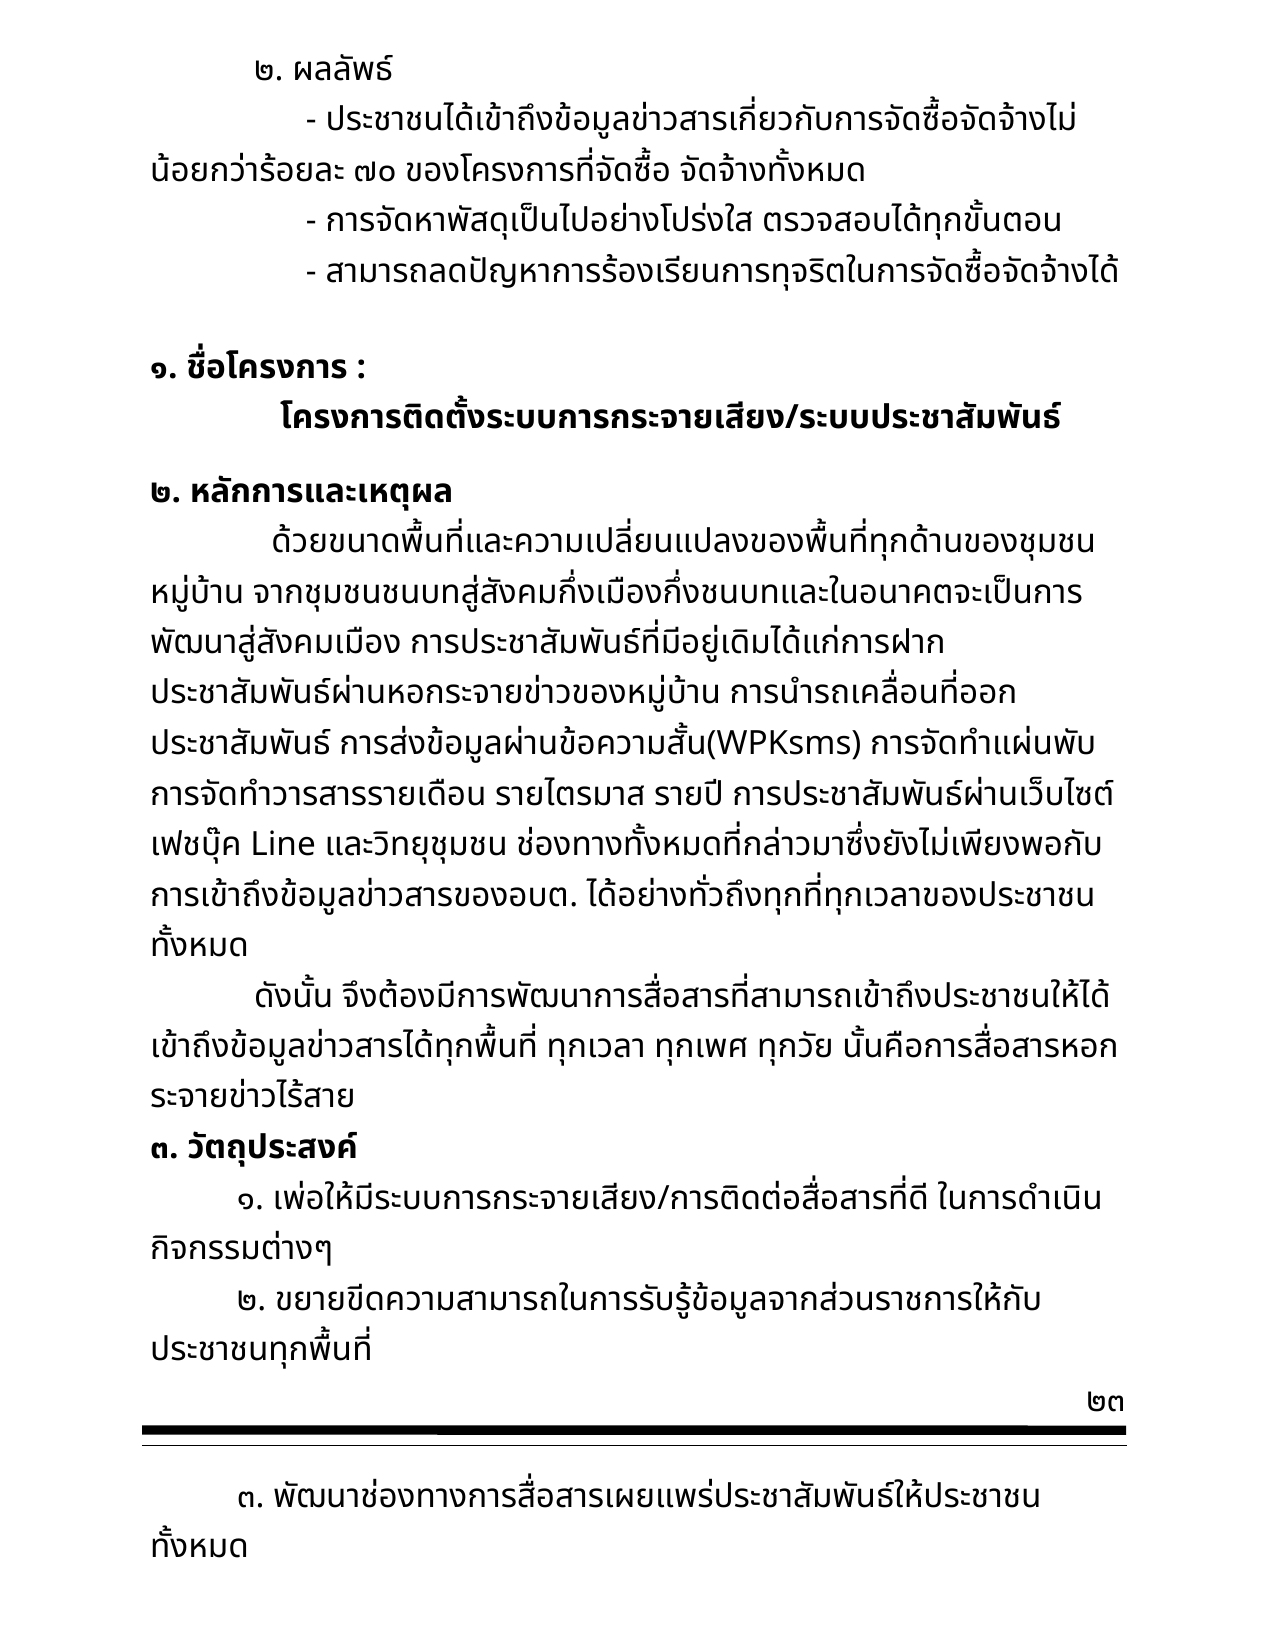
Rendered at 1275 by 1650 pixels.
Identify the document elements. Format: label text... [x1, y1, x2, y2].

text ๒๓ [150, 1376, 1125, 1425]
text ๑. เพ่อให้มีระบบการกระจายเสียง/การติดต่อสื่อสารที่ดี ในการดำเนินกิจกรรมต่างๆ [150, 1173, 1125, 1274]
text ๑. ชื่อโครงการ : [150, 343, 1125, 393]
text ๒. หลักการและเหตุผล [150, 467, 1125, 517]
text ดังนั้น จึงต้องมีการพัฒนาการสื่อสารที่สามารถเข้าถึงประชาชนให้ได้เข้าถึงข้อมูลข่าวสารได้ทุกพื้นที่ ทุกเวลา ทุกเพศ ทุกวัย นั้นคือการสื่อสารหอกระจายข่าวไร้สาย [150, 972, 1125, 1123]
text ๒. ขยายขีดความสามารถในการรับรู้ข้อมูลจากส่วนราชการให้กับประชาชนทุกพื้นที่ [150, 1274, 1125, 1376]
text - การจัดหาพัสดุเป็นไปอย่างโปร่งใส ตรวจสอบได้ทุกขั้นตอน [150, 196, 1125, 247]
text ด้วยขนาดพื้นที่และความเปลี่ยนแปลงของพื้นที่ทุกด้านของชุมชน หมู่บ้าน จากชุมชนชนบทสู่สังคมกึ่งเมืองกึ่งชนบทและในอนาคตจะเป็นการพัฒนาสู่สังคมเมือง การประชาสัมพันธ์ที่มีอยู่เดิมได้แก่การฝากประชาสัมพันธ์ผ่านหอกระจายข่าวของหมู่บ้าน การนำรถเคลื่อนที่ออกประชาสัมพันธ์ การส่งข้อมูลผ่านข้อความสั้น(WPKsms) การจัดทำแผ่นพับ การจัดทำวารสารรายเดือน รายไตรมาส รายปี การประชาสัมพันธ์ผ่านเว็บไซต์ เฟชบุ๊ค Line และวิทยุชุมชน ช่องทางทั้งหมดที่กล่าวมาซึ่งยังไม่เพียงพอกับการเข้าถึงข้อมูลข่าวสารของอบต. ได้อย่างทั่วถึงทุกที่ทุกเวลาของประชาชนทั้งหมด [150, 517, 1125, 972]
text - ประชาชนได้เข้าถึงข้อมูลข่าวสารเกี่ยวกับการจัดซื้อจัดจ้างไม่น้อยกว่าร้อยละ ๗๐ ของโครงการที่จัดซื้อ จัดจ้างทั้งหมด [150, 95, 1125, 196]
text ๒. ผลลัพธ์ [150, 44, 1125, 95]
text โครงการติดตั้งระบบการกระจายเสียง/ระบบประชาสัมพันธ์ [150, 393, 1125, 444]
text ๓. พัฒนาช่องทางการสื่อสารเผยแพร่ประชาสัมพันธ์ให้ประชาชนทั้งหมด [150, 1471, 1125, 1572]
text ๓. วัตถุประสงค์ [150, 1123, 1125, 1173]
text - สามารถลดปัญหาการร้องเรียนการทุจริตในการจัดซื้อจัดจ้างได้ [150, 247, 1125, 297]
